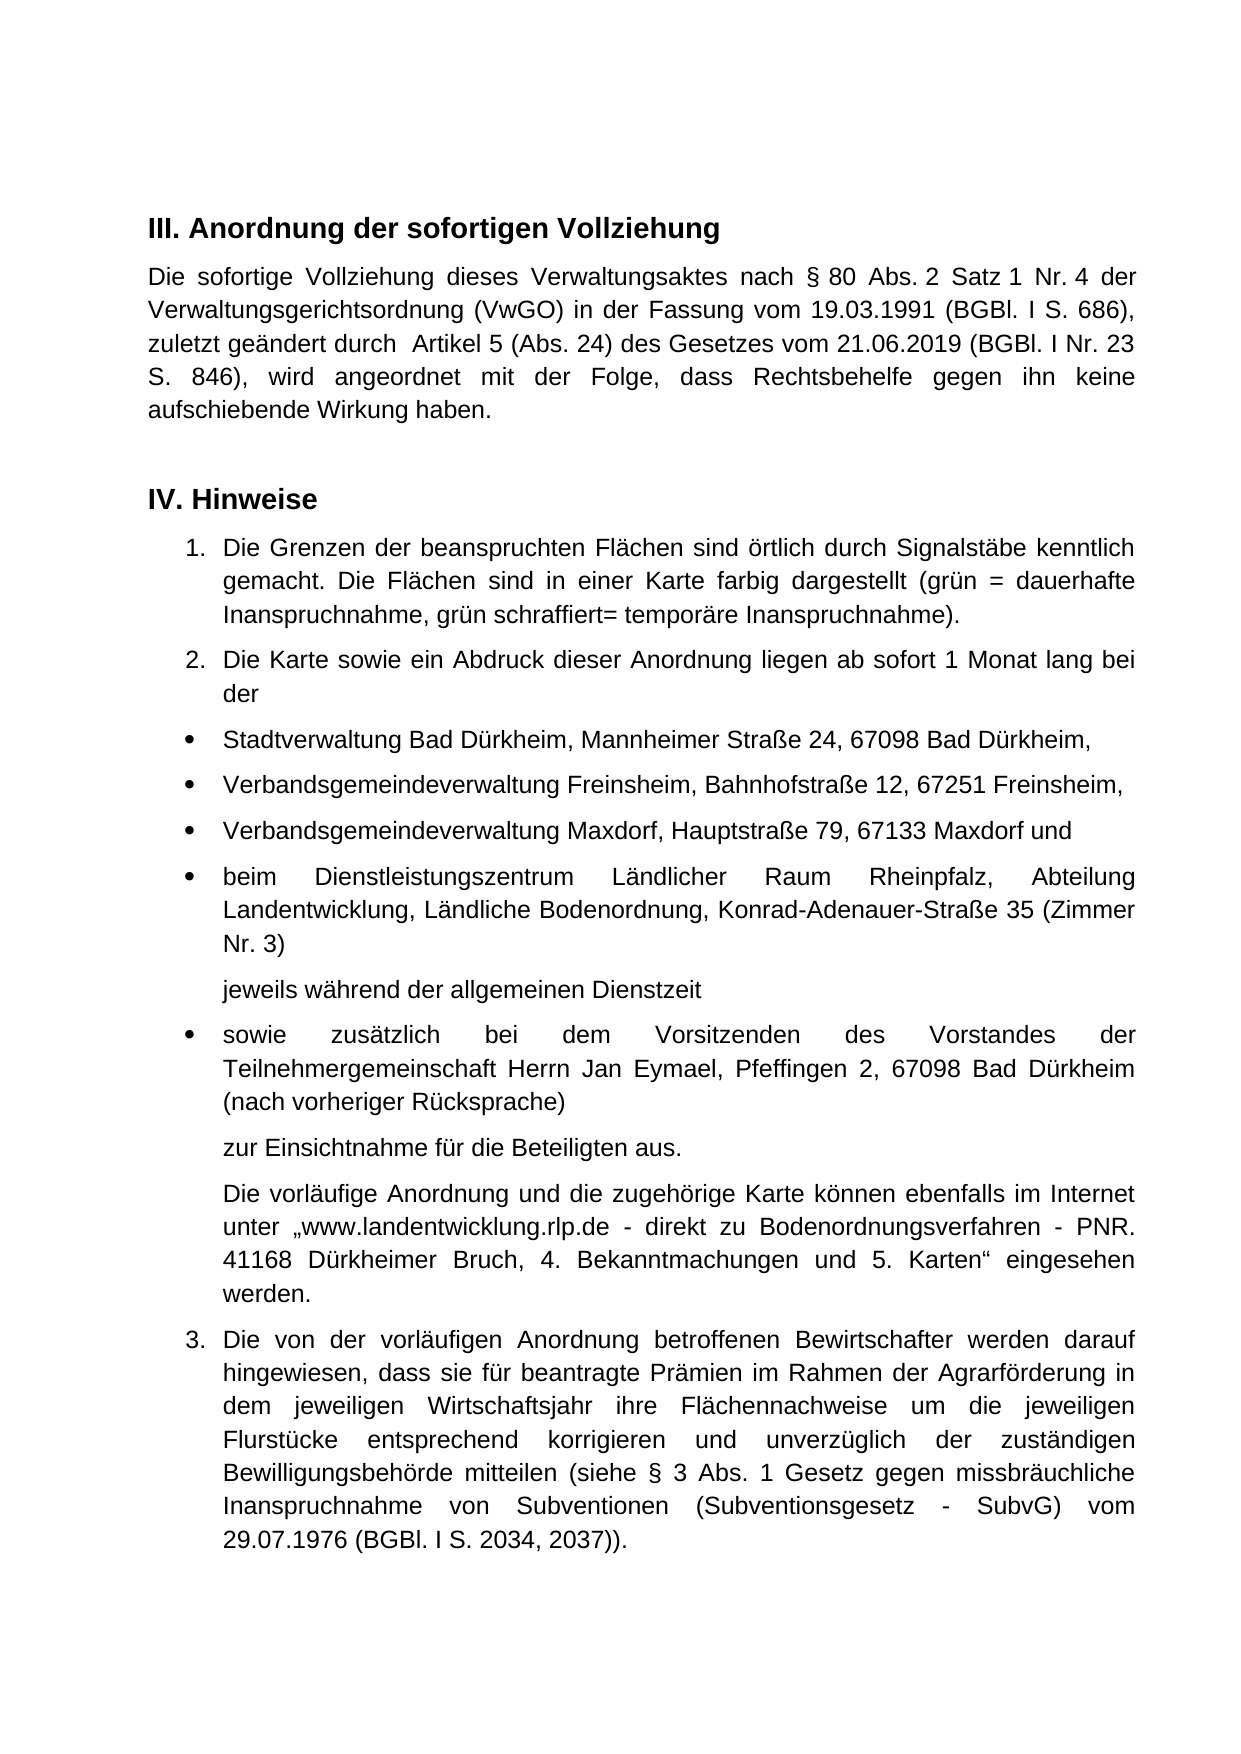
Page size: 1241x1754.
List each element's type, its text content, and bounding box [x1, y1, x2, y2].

list Die Grenzen der beanspruchten Flächen sind örtlich durch Signalstäbe kenntlich gemacht. Die Flächen sind in einer Karte farbig dargestellt (grün = dauerhafte Inanspruchnahme, grün schraffiert= temporäre Inanspruchnahme). [185, 528, 1137, 628]
text jeweils während der allgemeinen Dienstzeit [223, 970, 1137, 1003]
text Die sofortige Vollziehung dieses Verwaltungsaktes nach § 80 Abs. 2 Satz 1 Nr. 4 der Verwaltungsgerichtsordnung (VwGO) in der Fassung vom 19.03.1991 (BGBl. I S. 686), zuletzt geändert durch Artikel 5 (Abs. 24) des Gesetzes vom 21.06.2019 (BGBl. I Nr. 23 S. 846), wird angeordnet mit der Folge, dass Rechtsbehelfe gegen ihn keine aufschiebende Wirkung haben. [148, 257, 1137, 424]
text IV. Hinweise [148, 482, 1137, 516]
list Verbandsgemeindeverwaltung Maxdorf, Hauptstraße 79, 67133 Maxdorf und [185, 812, 1137, 845]
text Die vorläufige Anordnung und die zugehörige Karte können ebenfalls im Internet unter „www.landentwicklung.rlp.de - direkt zu Bodenordnungsverfahren - PNR. 41168 Dürkheimer Bruch, 4. Bekanntmachungen und 5. Karten“ eingesehen werden. [223, 1174, 1137, 1308]
list Verbandsgemeindeverwaltung Freinsheim, Bahnhofstraße 12, 67251 Freinsheim, [185, 766, 1137, 799]
text zur Einsichtnahme für die Beteiligten aus. [223, 1128, 1137, 1162]
list Die von der vorläufigen Anordnung betroffenen Bewirtschafter werden darauf hingewiesen, dass sie für beantragte Prämien im Rahmen der Agrarförderung in dem jeweiligen Wirtschaftsjahr ihre Flächennachweise um die jeweiligen Flurstücke entsprechend korrigieren und unverzüglich der zuständigen Bewilligungsbehörde mitteilen (siehe § 3 Abs. 1 Gesetz gegen missbräuchliche Inanspruchnahme von Subventionen (Subventionsgesetz - SubvG) vom 29.07.1976 (BGBl. I S. 2034, 2037)). [185, 1320, 1137, 1553]
text III. Anordnung der sofortigen Vollziehung [148, 211, 1137, 245]
list beim Dienstleistungszentrum Ländlicher Raum Rheinpfalz, Abteilung Landentwicklung, Ländliche Bodenordnung, Konrad-Adenauer-Straße 35 (Zimmer Nr. 3) [185, 858, 1137, 958]
list Die Karte sowie ein Abdruck dieser Anordnung liegen ab sofort 1 Monat lang bei der [185, 641, 1137, 708]
list Stadtverwaltung Bad Dürkheim, Mannheimer Straße 24, 67098 Bad Dürkheim, [185, 720, 1137, 753]
list sowie zusätzlich bei dem Vorsitzenden des Vorstandes der Teilnehmergemeinschaft Herrn Jan Eymael, Pfeffingen 2, 67098 Bad Dürkheim (nach vorheriger Rücksprache) [185, 1016, 1137, 1116]
